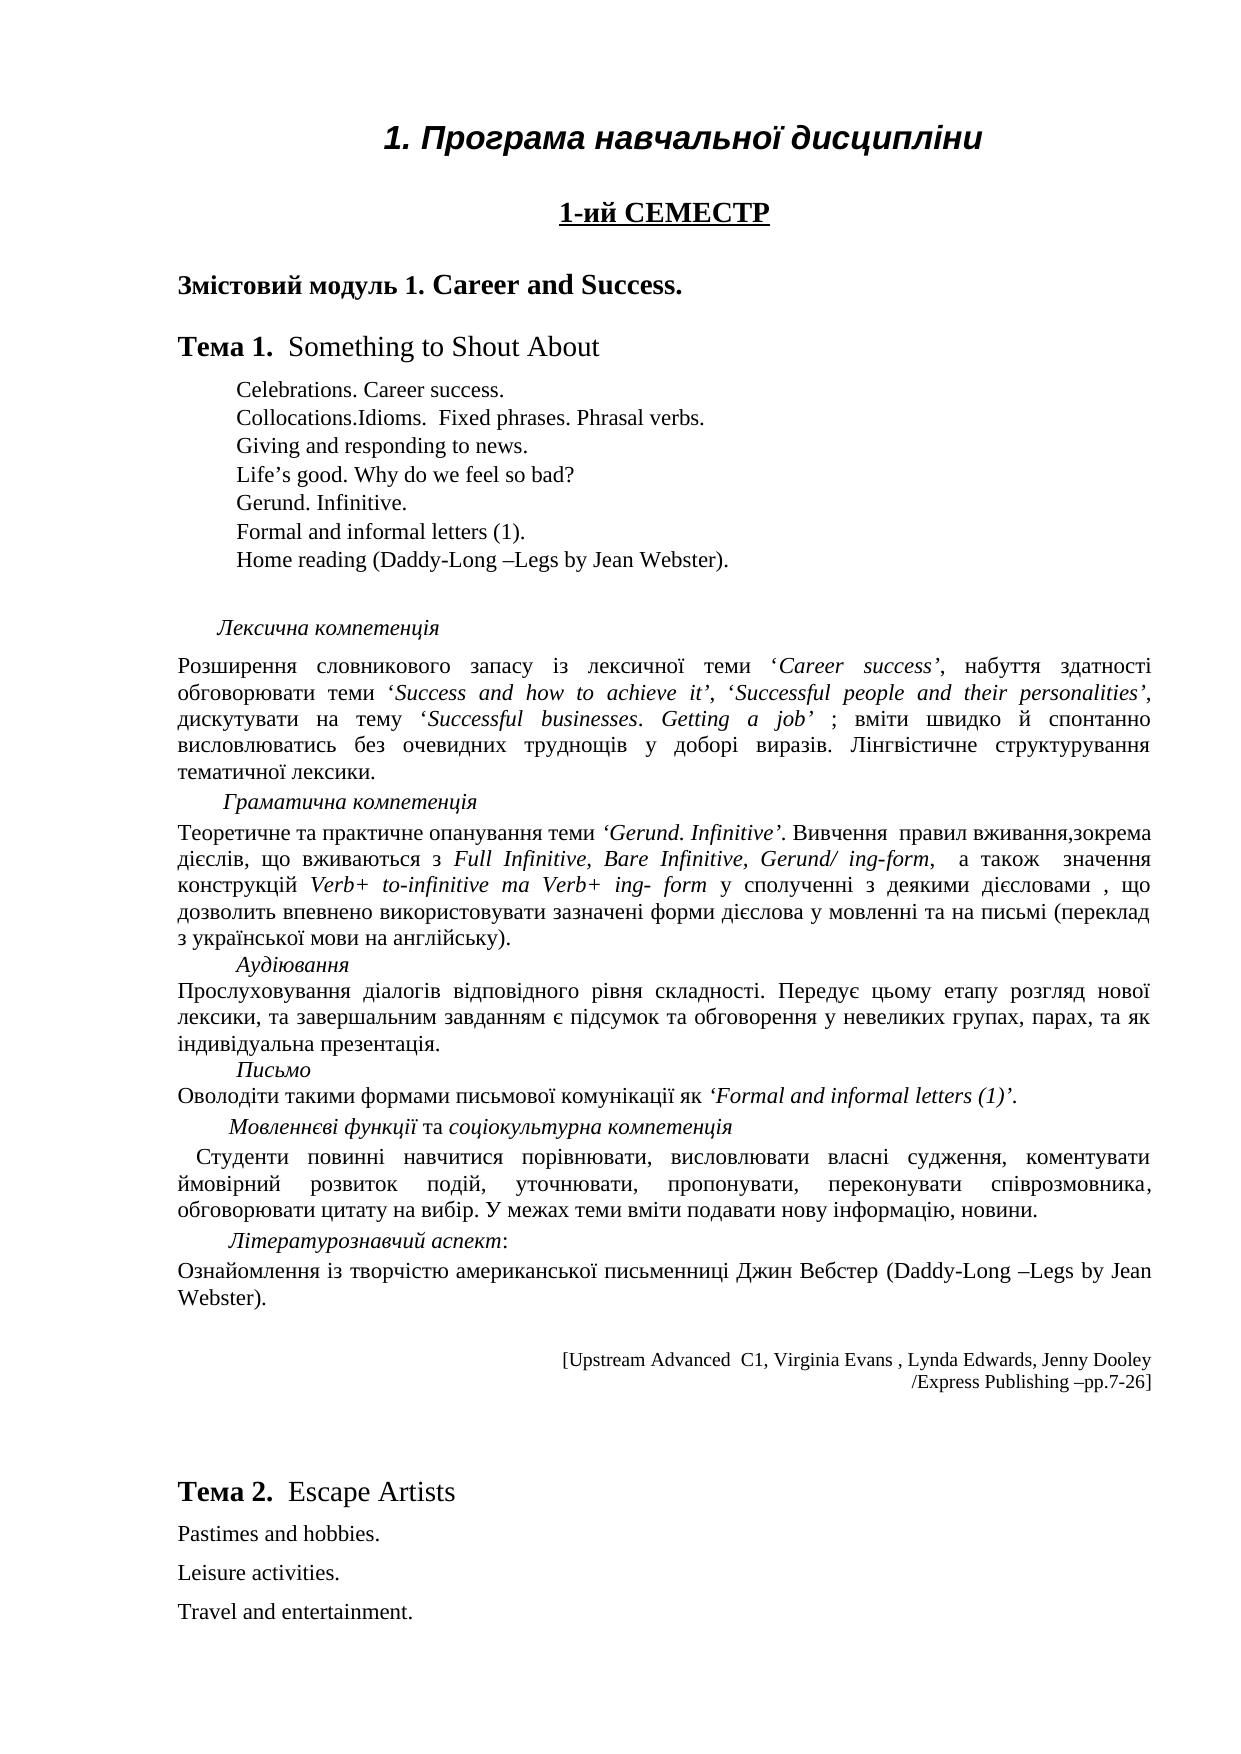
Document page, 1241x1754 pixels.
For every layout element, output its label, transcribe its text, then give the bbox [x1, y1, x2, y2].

text Тема 1. Something to Shout About [177, 329, 1152, 363]
text Giving and responding to news. [236, 432, 1152, 459]
text Gerund. Infinitive. [236, 489, 1152, 516]
text Студенти повинні навчитися порівнювати, висловлювати власні судження, коментувати ймовірний розвиток подій, уточнювати, пропонувати, переконувати співрозмовника, обговорювати цитату на вибір. У межах теми вміти подавати нову інформацію, новини. [177, 1143, 1152, 1222]
text Formal and informal letters (1). [236, 518, 1152, 544]
text Home reading (Daddy-Long –Legs by Jean Webster). [236, 546, 1152, 573]
text [Upstream Advanced C1, Virginia Evans , Lynda Edwards, Jenny Dooley /Express Publishing –pp.7-26] [177, 1348, 1152, 1393]
list Програма навчальної дисципліни [215, 118, 1152, 157]
text Теоретичне та практичне опанування теми ‘Gerund. Infinitive’. Вивчення правил вживання,зокрема дієслів, що вживаються з Full Infinitive, Bare Infinitive, Gerund/ ing-form, а також значення конструкцій Verb+ to-infinitive та Verb+ ing- form у сполученні з деякими дієсловами , що дозволить впевнено використовувати зазначені форми дієслова у мовленні та на письмі (переклад з української мови на англійську). [177, 819, 1152, 951]
text Лексична компетенція [177, 613, 1152, 640]
text Pastimes and hobbies. [177, 1520, 1152, 1547]
text Літературознавчий аспект: [177, 1227, 1152, 1253]
text Celebrations. Career success. [236, 376, 1152, 402]
text Ознайомлення із творчістю американської письменниці Джин Вебстер (Daddy-Long –Legs by Jean Webster). [177, 1257, 1152, 1310]
text Leisure activities. [177, 1559, 1152, 1585]
text Прослуховування діалогів відповідного рівня складності. Передує цьому етапу розгляд нової лексики, та завершальним завданням є підсумок та обговорення у невеликих групах, парах, та як індивідуальна презентація. [177, 977, 1152, 1056]
text Розширення словникового запасу із лексичної теми ‘Career success’, набуття здатності обговорювати теми ‘Success and how to achieve it’, ‘Successful people and their personalities’, дискутувати на тему ‘Successful businesses. Getting a job’ ; вміти швидко й спонтанно висловлюватись без очевидних труднощів у доборі виразів. Лінгвістичне структурування тематичної лексики. [177, 652, 1152, 784]
text Collocations.Idioms. Fixed phrases. Phrasal verbs. [236, 404, 1152, 430]
text Змістовий модуль 1. Career and Success. [177, 267, 1152, 301]
text Граматична компетенція [177, 788, 1152, 815]
text Оволодіти такими формами письмової комунікації як ‘Formal and informal letters (1)’. [177, 1082, 1152, 1109]
text Аудіювання [177, 951, 1152, 977]
text Travel and entertainment. [177, 1598, 1152, 1624]
text Письмо [177, 1056, 1152, 1082]
text Мовленнєві функції та соціокультурна компетенція [177, 1113, 1152, 1139]
text Тема 2. Escape Artists [177, 1474, 1152, 1508]
text 1-ий СЕМЕСТР [177, 195, 1152, 229]
text Life’s good. Why do we feel so bad? [236, 461, 1152, 487]
